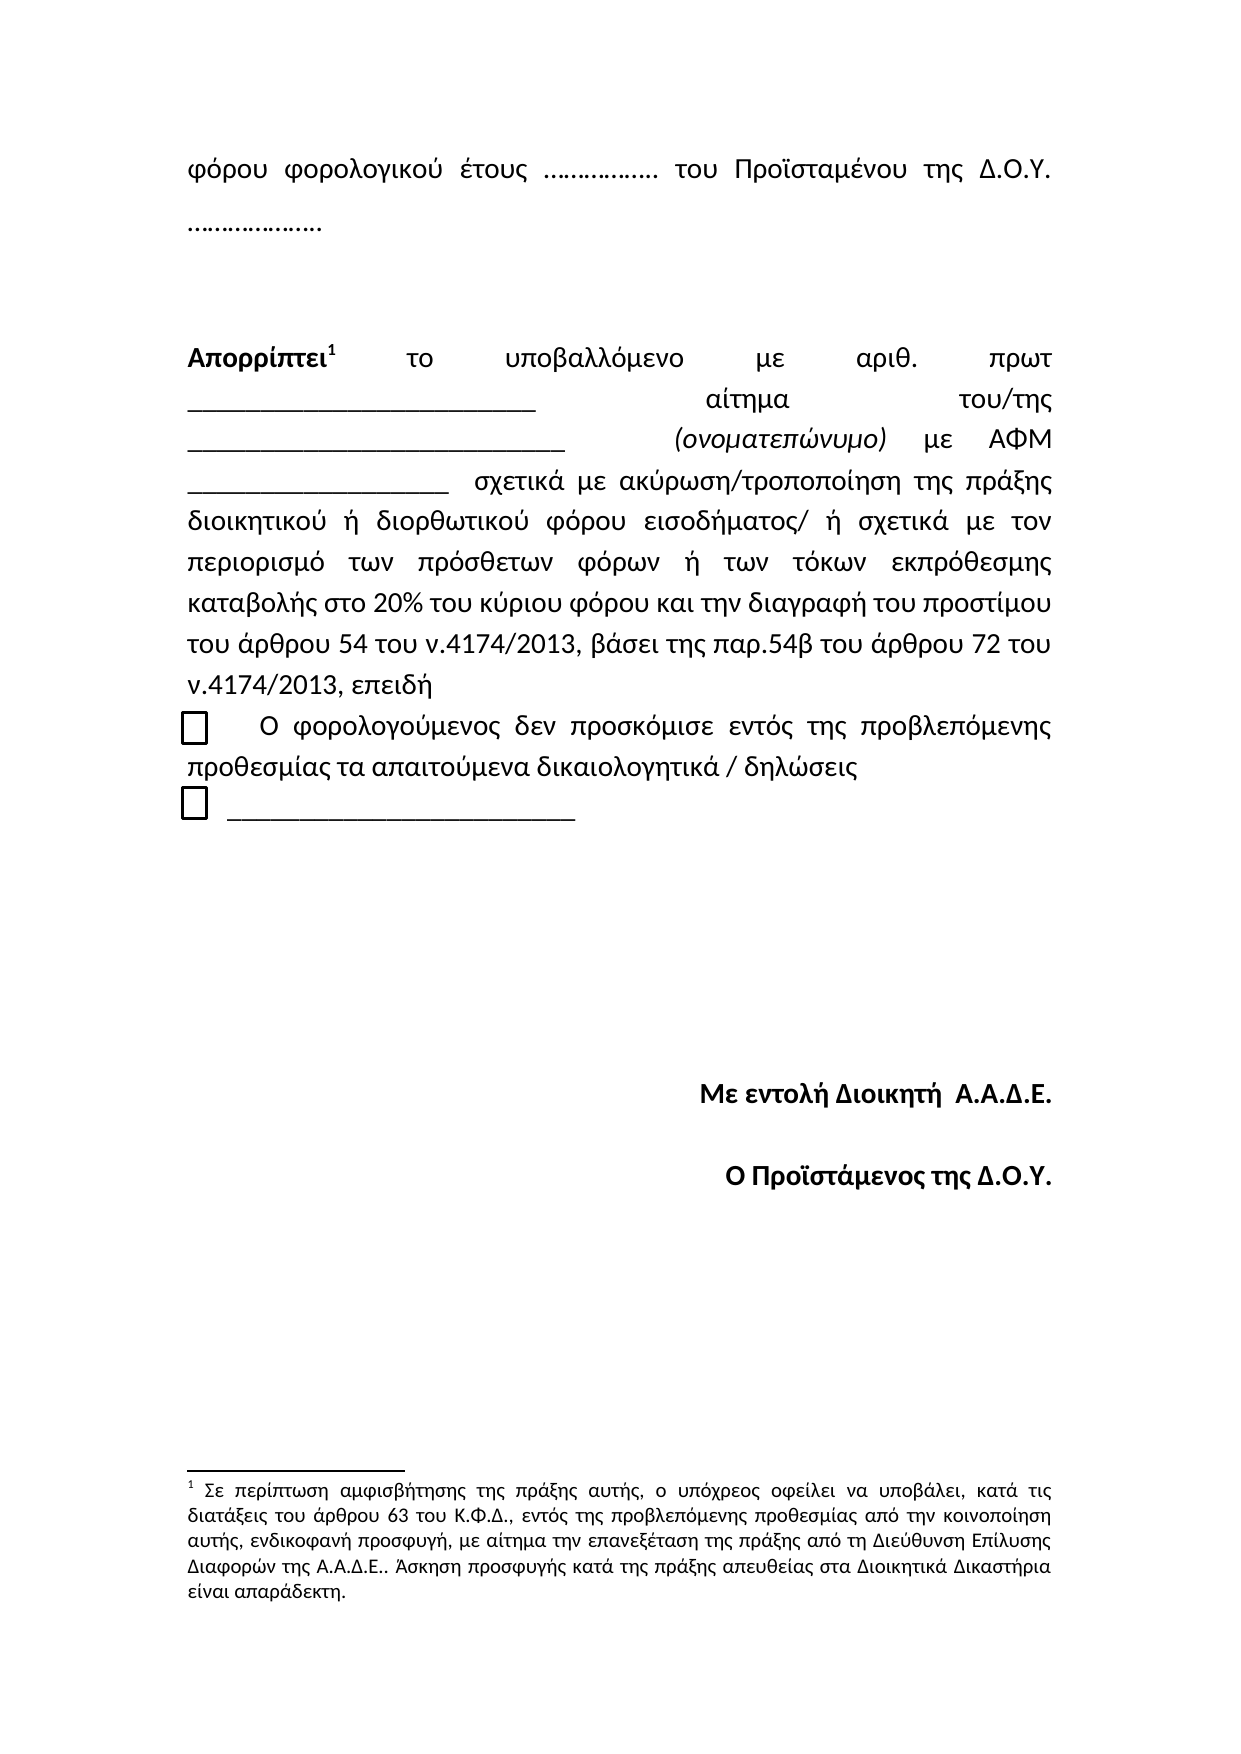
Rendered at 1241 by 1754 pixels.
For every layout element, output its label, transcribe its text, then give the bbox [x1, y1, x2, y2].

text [187, 150, 1053, 239]
text Με εντολή Διοικητή Α.Α.Δ.Ε. [187, 1076, 1053, 1111]
text Ο Προϊστάμενος της Δ.Ο.Υ. [187, 1157, 1053, 1193]
text Απορρίπτει το υποβαλλόμενο με αριθ. πρωτ ________________________ αίτημα του/της __________________________ (ονοματεπώνυμο) με ΑΦΜ __________________ σχετικά με ακύρωση/τροποποίηση της πράξης διοικητικού ή διορθωτικού φόρου εισοδήματος/ ή σχετικά με τον περιορισμό των πρόσθετων φόρων ή των τόκων εκπρόθεσμης καταβολής στο 20% του κύριου φόρου και την διαγραφή του προστίμου του άρθρου 54 του ν.4174/2013, βάσει της παρ.54β του άρθρου 72 του ν.4174/2013, επειδή [187, 339, 1053, 702]
text Ο φορολογούμενος δεν προσκόμισε εντός της προβλεπόμενης προθεσμίας τα απαιτούμενα δικαιολογητικά / δηλώσεις [187, 707, 1053, 784]
text ________________________ [187, 789, 1053, 825]
